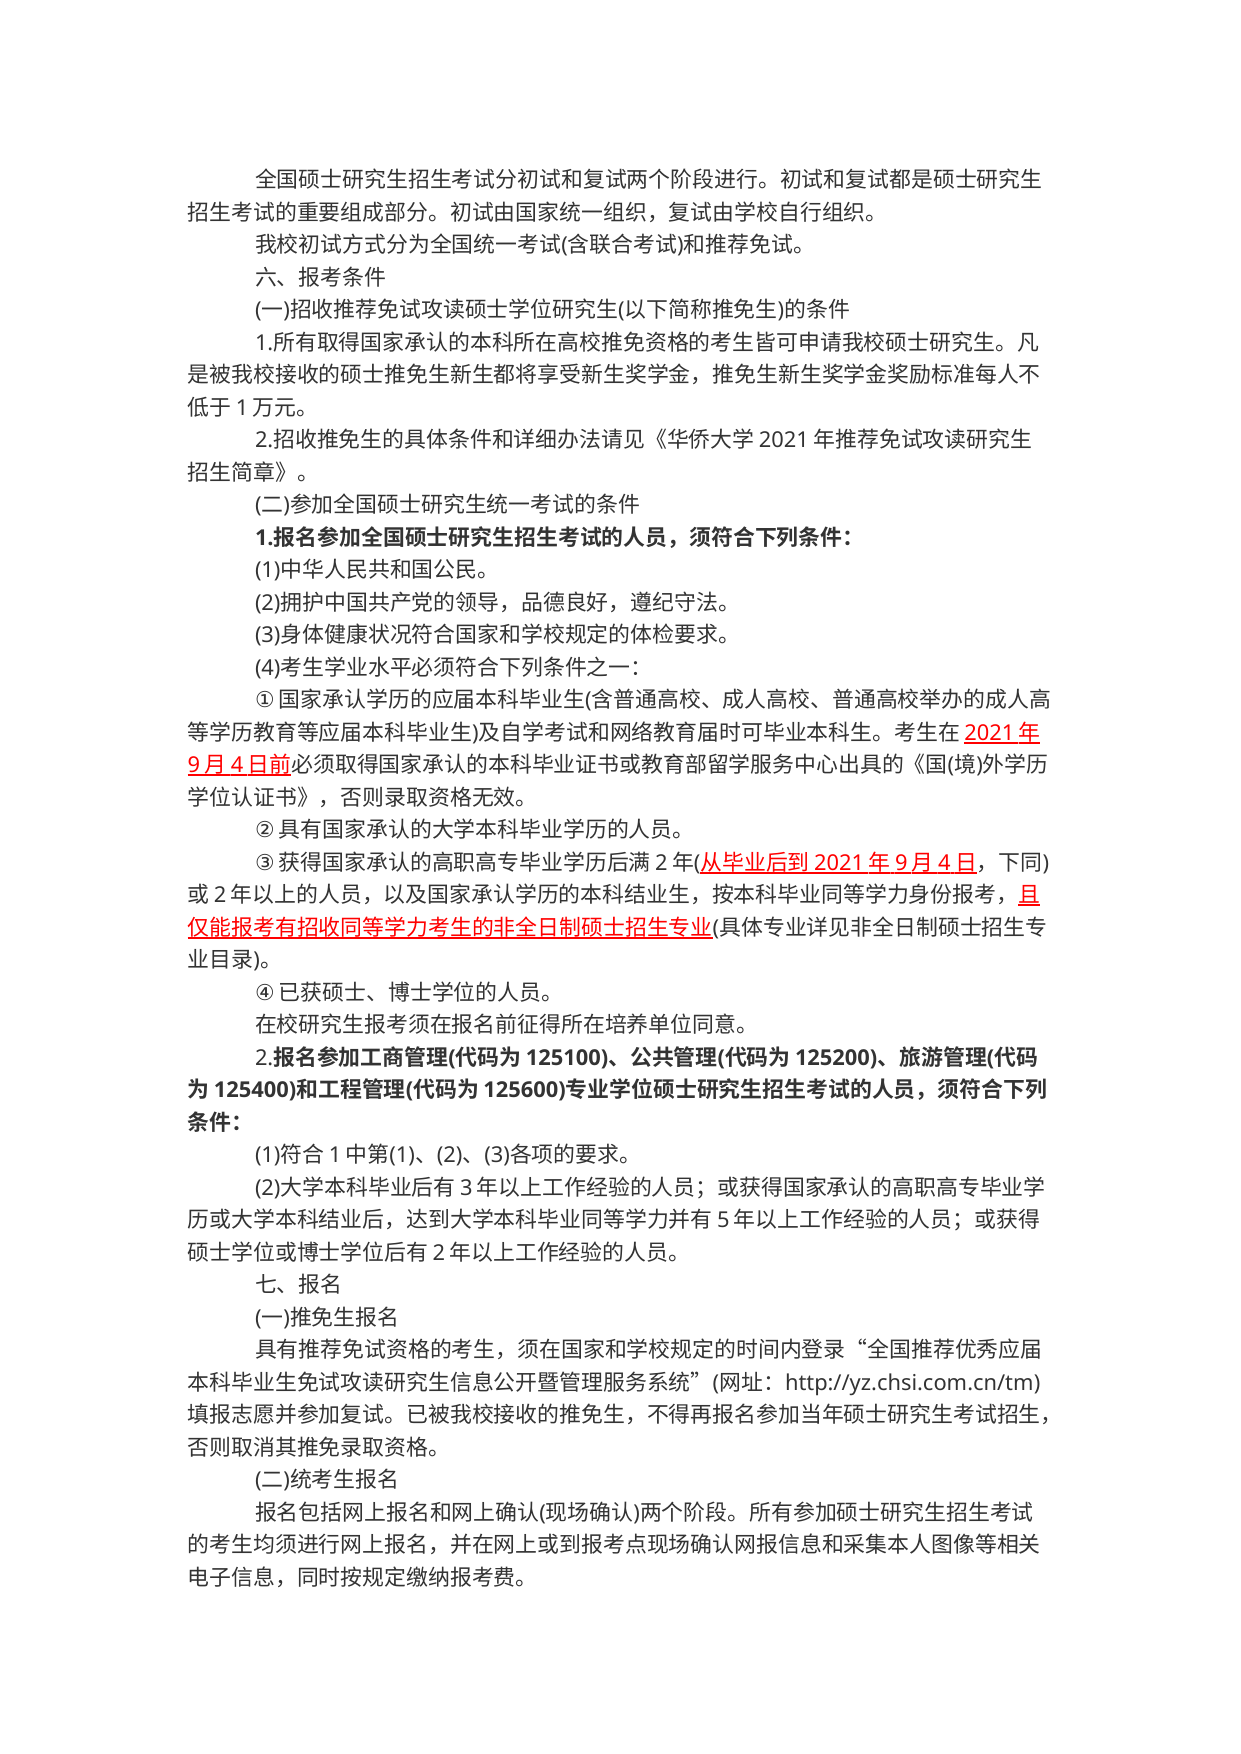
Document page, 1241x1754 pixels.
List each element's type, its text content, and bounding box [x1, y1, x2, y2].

text (一)招收推荐免试攻读硕士学位研究生(以下简称推免生)的条件 [187, 292, 1053, 324]
text 1.所有取得国家承认的本科所在高校推免资格的考生皆可申请我校硕士研究生。凡是被我校接收的硕士推免生新生都将享受新生奖学金，推免生新生奖学金奖励标准每人不低于1万元。 [187, 324, 1053, 422]
text ②具有国家承认的大学本科毕业学历的人员。 [187, 812, 1053, 844]
text 1.报名参加全国硕士研究生招生考试的人员，须符合下列条件： [187, 519, 1053, 552]
text 我校初试方式分为全国统一考试(含联合考试)和推荐免试。 [187, 227, 1053, 259]
text 全国硕士研究生招生考试分初试和复试两个阶段进行。初试和复试都是硕士研究生招生考试的重要组成部分。初试由国家统一组织，复试由学校自行组织。 [187, 162, 1053, 227]
text 2.招收推免生的具体条件和详细办法请见《华侨大学2021年推荐免试攻读研究生招生简章》。 [187, 422, 1053, 487]
text (二)参加全国硕士研究生统一考试的条件 [187, 487, 1053, 519]
text 报名包括网上报名和网上确认(现场确认)两个阶段。所有参加硕士研究生招生考试的考生均须进行网上报名，并在网上或到报考点现场确认网报信息和采集本人图像等相关电子信息，同时按规定缴纳报考费。 [187, 1494, 1053, 1592]
text (2)拥护中国共产党的领导，品德良好，遵纪守法。 [187, 584, 1053, 617]
text 在校研究生报考须在报名前征得所在培养单位同意。 [187, 1007, 1053, 1039]
text ①国家承认学历的应届本科毕业生(含普通高校、成人高校、普通高校举办的成人高等学历教育等应届本科毕业生)及自学考试和网络教育届时可毕业本科生。考生在2021年9月4日前必须取得国家承认的本科毕业证书或教育部留学服务中心出具的《国(境)外学历学位认证书》，否则录取资格无效。 [187, 682, 1053, 812]
text (4)考生学业水平必须符合下列条件之一： [187, 649, 1053, 682]
text 2.报名参加工商管理(代码为125100)、公共管理(代码为125200)、旅游管理(代码为125400)和工程管理(代码为125600)专业学位硕士研究生招生考试的人员，须符合下列条件： [187, 1039, 1053, 1137]
text ③获得国家承认的高职高专毕业学历后满2年(从毕业后到2021年9月4日，下同)或2年以上的人员，以及国家承认学历的本科结业生，按本科毕业同等学力身份报考，且仅能报考有招收同等学力考生的非全日制硕士招生专业(具体专业详见非全日制硕士招生专业目录)。 [187, 844, 1053, 974]
text (2)大学本科毕业后有3年以上工作经验的人员；或获得国家承认的高职高专毕业学历或大学本科结业后，达到大学本科毕业同等学力并有5年以上工作经验的人员；或获得硕士学位或博士学位后有2年以上工作经验的人员。 [187, 1169, 1053, 1267]
text (1)中华人民共和国公民。 [187, 552, 1053, 584]
text (1)符合1中第(1)、(2)、(3)各项的要求。 [187, 1137, 1053, 1169]
text 七、报名 [187, 1267, 1053, 1299]
text (二)统考生报名 [187, 1462, 1053, 1494]
text 六、报考条件 [187, 259, 1053, 292]
text 具有推荐免试资格的考生，须在国家和学校规定的时间内登录“全国推荐优秀应届本科毕业生免试攻读研究生信息公开暨管理服务系统”(网址：http://yz.chsi.com.cn/tm)填报志愿并参加复试。已被我校接收的推免生，不得再报名参加当年硕士研究生考试招生，否则取消其推免录取资格。 [187, 1332, 1053, 1462]
text (3)身体健康状况符合国家和学校规定的体检要求。 [187, 617, 1053, 649]
text ④已获硕士、博士学位的人员。 [187, 974, 1053, 1007]
text (一)推免生报名 [187, 1299, 1053, 1332]
